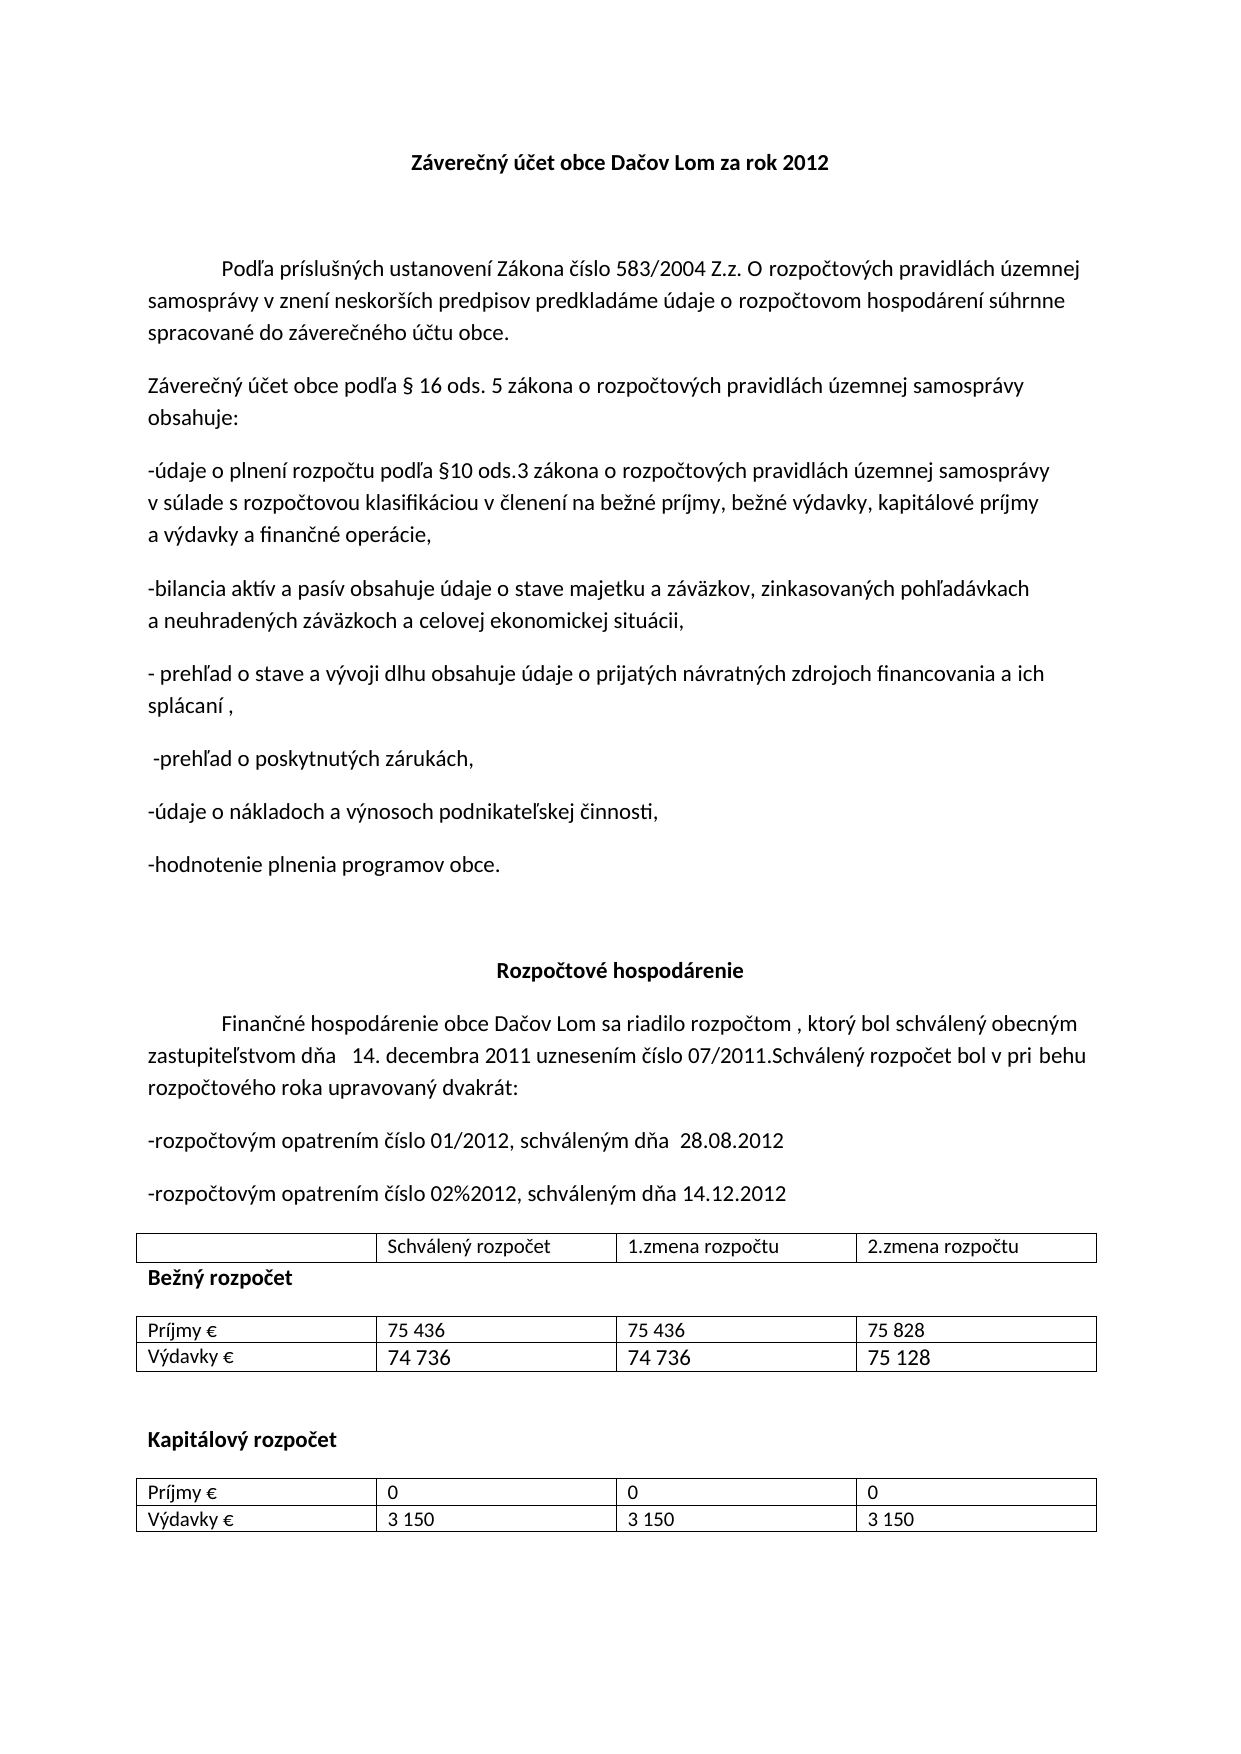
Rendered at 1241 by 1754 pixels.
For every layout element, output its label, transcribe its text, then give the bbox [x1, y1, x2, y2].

table_header 2.zmena rozpočtu [857, 1234, 1096, 1262]
table_header 0 [857, 1479, 1096, 1505]
table_cell Výdavky € [137, 1343, 376, 1371]
table_header 75 436 [377, 1317, 616, 1342]
table_cell 75 128 [857, 1343, 1096, 1371]
table_header 0 [617, 1479, 856, 1505]
text -bilancia aktív a pasív obsahuje údaje o stave majetku a záväzkov, zinkasovaných pohľadávkach a neuhradených záväzkoch a celovej ekonomickej situácii, [148, 574, 1093, 634]
text Rozpočtové hospodárenie [148, 956, 1093, 984]
table_cell Výdavky € [137, 1506, 376, 1531]
table_cell 74 736 [617, 1343, 856, 1371]
text -údaje o nákladoch a výnosoch podnikateľskej činnosti, [148, 797, 1093, 825]
text -rozpočtovým opatrením číslo 02%2012, schváleným dňa 14.12.2012 [148, 1179, 1093, 1208]
table_header 75 436 [617, 1317, 856, 1342]
text -prehľad o poskytnutých zárukách, [148, 744, 1093, 772]
text -rozpočtovým opatrením číslo 01/2012, schváleným dňa 28.08.2012 [148, 1127, 1093, 1154]
table_cell 3 150 [377, 1506, 616, 1531]
text Záverečný účet obce Dačov Lom za rok 2012 [148, 148, 1093, 176]
text Finančné hospodárenie obce Dačov Lom sa riadilo rozpočtom , ktorý bol schválený obecným zastupiteľstvom dňa 14. decembra 2011 uznesením číslo 07/2011.Schválený rozpočet bol v pri behu rozpočtového roka upravovaný dvakrát: [148, 1009, 1093, 1102]
table_header Schválený rozpočet [377, 1234, 616, 1262]
table_header 1.zmena rozpočtu [617, 1234, 856, 1262]
table_cell 74 736 [377, 1343, 616, 1371]
table_header [137, 1234, 376, 1262]
table_cell 3 150 [617, 1506, 856, 1531]
text - prehľad o stave a vývoji dlhu obsahuje údaje o prijatých návratných zdrojoch financovania a ich splácaní , [148, 659, 1093, 719]
table_header Príjmy € [137, 1479, 376, 1505]
table_cell 3 150 [857, 1506, 1096, 1531]
text Kapitálový rozpočet [148, 1425, 1093, 1453]
text Podľa príslušných ustanovení Zákona číslo 583/2004 Z.z. O rozpočtových pravidlách územnej samosprávy v znení neskorších predpisov predkladáme údaje o rozpočtovom hospodárení súhrnne spracované do záverečného účtu obce. [148, 254, 1093, 346]
text -hodnotenie plnenia programov obce. [148, 850, 1093, 878]
text Záverečný účet obce podľa § 16 ods. 5 zákona o rozpočtových pravidlách územnej samosprávy obsahuje: [148, 371, 1093, 431]
text Bežný rozpočet [148, 1263, 1093, 1291]
table_header 0 [377, 1479, 616, 1505]
text -údaje o plnení rozpočtu podľa §10 ods.3 zákona o rozpočtových pravidlách územnej samosprávy v súlade s rozpočtovou klasifikáciou v členení na bežné príjmy, bežné výdavky, kapitálové príjmy a výdavky a finančné operácie, [148, 456, 1093, 549]
table_header Príjmy € [137, 1317, 376, 1342]
table_header 75 828 [857, 1317, 1096, 1342]
